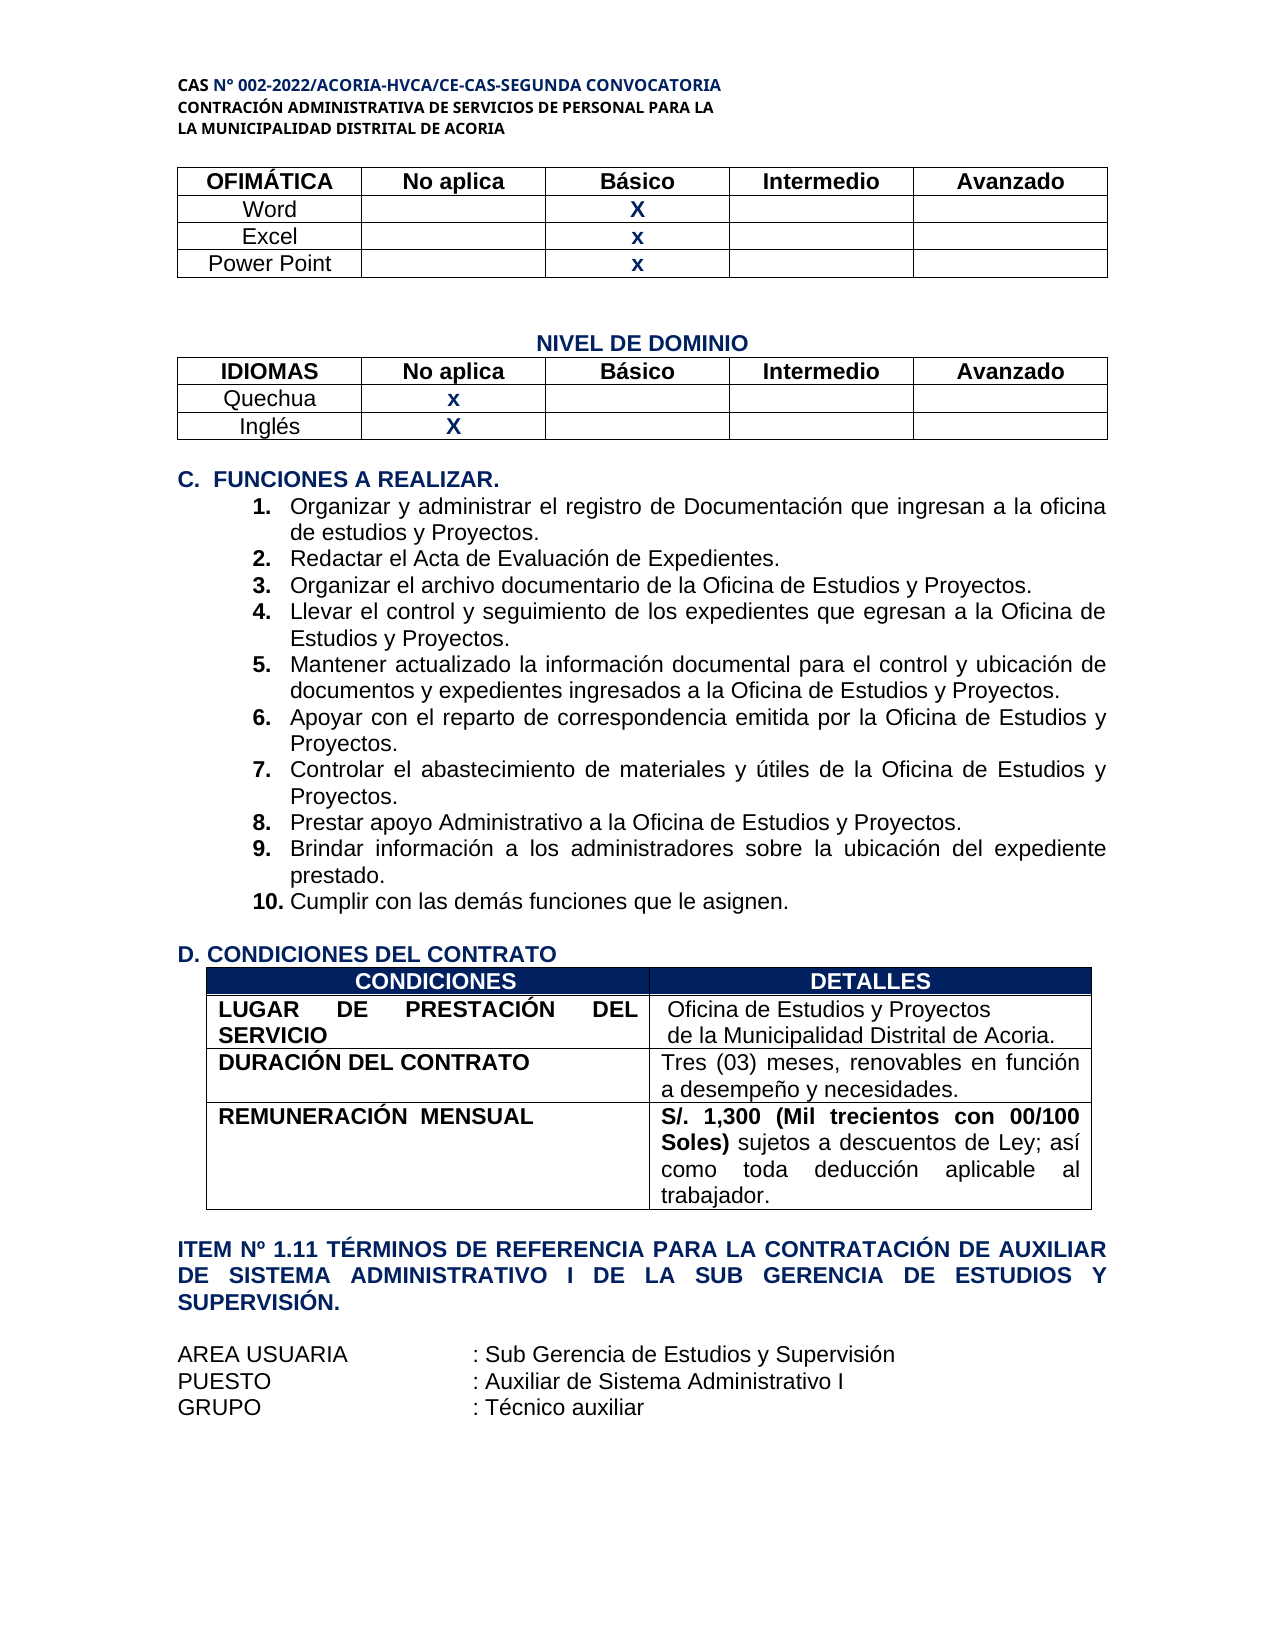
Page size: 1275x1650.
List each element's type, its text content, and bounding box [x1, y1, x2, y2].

text PUESTO : Auxiliar de Sistema Administrativo I [177, 1368, 1107, 1394]
table_header Avanzado [914, 358, 1107, 384]
table_cell [914, 413, 1107, 439]
table_cell [362, 223, 545, 249]
table_header No aplica [362, 168, 545, 194]
text GRUPO : Técnico auxiliar [177, 1394, 1107, 1420]
table_cell [914, 250, 1107, 277]
table_cell x [546, 250, 729, 277]
table_cell [730, 413, 913, 439]
table_header DETALLES [650, 968, 1091, 994]
table_header Básico [546, 168, 729, 194]
table_cell [730, 385, 913, 412]
text ITEM Nº 1.11 TÉRMINOS DE REFERENCIA PARA LA CONTRATACIÓN DE AUXILIAR DE SISTEMA ADMINISTRATIVO I DE LA SUB GERENCIA DE ESTUDIOS Y SUPERVISIÓN. [177, 1236, 1107, 1315]
title Controlar el abastecimiento de materiales y útiles de la Oficina de Estudios y Proyectos. [252, 756, 1107, 809]
title Mantener actualizado la información documental para el control y ubicación de documentos y expedientes ingresados a la Oficina de Estudios y Proyectos. [252, 651, 1107, 703]
table_cell X [546, 196, 729, 222]
table_cell [730, 196, 913, 222]
table_cell Tres (03) meses, renovables en función a desempeño y necesidades. [650, 1049, 1091, 1102]
text NIVEL DE DOMINIO [177, 330, 1107, 357]
table_cell [914, 223, 1107, 249]
title Llevar el control y seguimiento de los expedientes que egresan a la Oficina de Estudios y Proyectos. [252, 598, 1107, 651]
table_cell REMUNERACIÓN MENSUAL [207, 1103, 649, 1208]
table_cell Quechua [178, 385, 361, 412]
table_header IDIOMAS [178, 358, 361, 384]
title Cumplir con las demás funciones que le asignen. [252, 888, 1107, 914]
title Redactar el Acta de Evaluación de Expedientes. [252, 545, 1107, 572]
table_cell Power Point [178, 250, 361, 277]
text AREA USUARIA : Sub Gerencia de Estudios y Supervisión [177, 1341, 1107, 1368]
table_header Básico [546, 358, 729, 384]
table_cell [546, 385, 729, 412]
table_cell LUGAR DE PRESTACIÓN DEL SERVICIO [207, 996, 649, 1048]
title Apoyar con el reparto de correspondencia emitida por la Oficina de Estudios y Proyectos. [252, 703, 1107, 756]
table_cell x [362, 385, 545, 412]
list FUNCIONES A REALIZAR. [177, 466, 1107, 493]
title Brindar información a los administradores sobre la ubicación del expediente prestado. [252, 835, 1107, 888]
table_cell [362, 250, 545, 277]
table_cell [730, 250, 913, 277]
table_cell [914, 385, 1107, 412]
table_header No aplica [362, 358, 545, 384]
title Organizar y administrar el registro de Documentación que ingresan a la oficina de estudios y Proyectos. [252, 493, 1107, 545]
table_header Intermedio [730, 358, 913, 384]
table_cell X [362, 413, 545, 439]
table_cell [546, 413, 729, 439]
title Organizar el archivo documentario de la Oficina de Estudios y Proyectos. [252, 572, 1107, 598]
table_header Avanzado [914, 168, 1107, 194]
table_cell [914, 196, 1107, 222]
list CONDICIONES DEL CONTRATO [177, 941, 1107, 967]
table_cell DURACIÓN DEL CONTRATO [207, 1049, 649, 1102]
table_cell [362, 196, 545, 222]
table_cell Word [178, 196, 361, 222]
table_cell S/. 1,300 (Mil trecientos con 00/100 Soles) sujetos a descuentos de Ley; así como toda deducción aplicable al trabajador. [650, 1103, 1091, 1208]
table_header CONDICIONES [207, 968, 649, 994]
table_cell [730, 223, 913, 249]
table_cell Inglés [178, 413, 361, 439]
table_cell Excel [178, 223, 361, 249]
title Prestar apoyo Administrativo a la Oficina de Estudios y Proyectos. [252, 809, 1107, 835]
table_header Intermedio [730, 168, 913, 194]
table_cell Oficina de Estudios y Proyectos de la Municipalidad Distrital de Acoria. [650, 996, 1091, 1048]
table_header OFIMÁTICA [178, 168, 361, 194]
table_cell x [546, 223, 729, 249]
